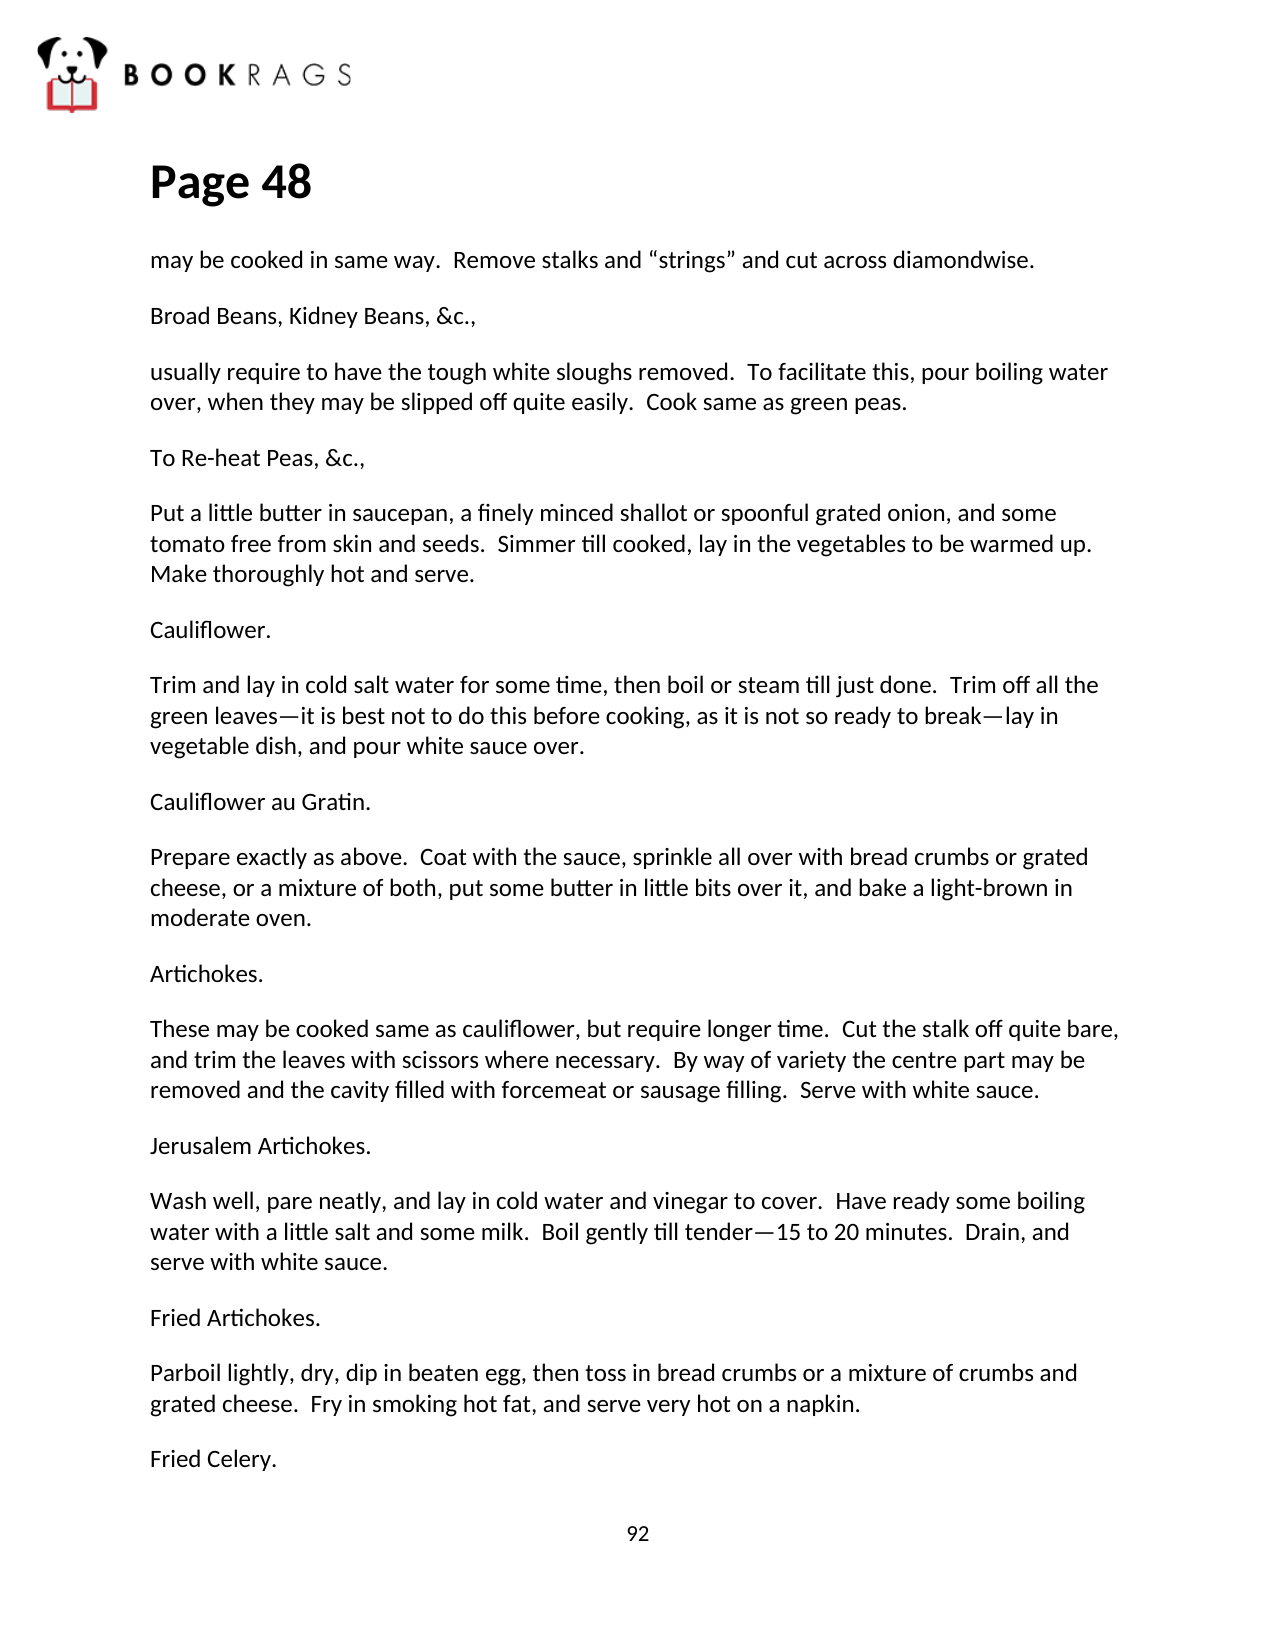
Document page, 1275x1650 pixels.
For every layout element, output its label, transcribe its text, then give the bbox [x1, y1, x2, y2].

text Broad Beans, Kidney Beans, &c., [150, 300, 1125, 331]
text Parboil lightly, dry, dip in beaten egg, then toss in bread crumbs or a mixture of crumbs and grated cheese. Fry in smoking hot fat, and serve very hot on a napkin. [150, 1358, 1125, 1419]
text Jerusalem Artichokes. [150, 1130, 1125, 1161]
text These may be cooked same as cauliflower, but require longer time. Cut the stalk off quite bare, and trim the leaves with scissors where necessary. By way of variety the centre part may be removed and the cavity filled with forcemeat or sausage filling. Serve with white sauce. [150, 1013, 1125, 1105]
text may be cooked in same way. Remove stalks and “strings” and cut across diamondwise. [150, 244, 1125, 275]
text Artichokes. [150, 958, 1125, 988]
text Cauliflower au Gratin. [150, 786, 1125, 816]
text Prepare exactly as above. Coat with the sauce, sprinkle all over with bread crumbs or grated cheese, or a mixture of both, put some butter in little bits over it, and bake a light-brown in moderate oven. [150, 841, 1125, 933]
text Cauliflower. [150, 614, 1125, 644]
text Put a little butter in saucepan, a finely minced shallot or spoonful grated onion, and some tomato free from skin and seeds. Simmer till cooked, lay in the vegetables to be warmed up. Make thoroughly hot and serve. [150, 497, 1125, 589]
text Fried Celery. [150, 1444, 1125, 1474]
text Trim and lay in cold salt water for some time, then boil or steam till just done. Trim off all the green leaves—­it is best not to do this before cooking, as it is not so ready to break—­lay in vegetable dish, and pour white sauce over. [150, 669, 1125, 761]
text usually require to have the tough white sloughs removed. To facilitate this, pour boiling water over, when they may be slipped off quite easily. Cook same as green peas. [150, 356, 1125, 417]
text To Re-heat Peas, &c., [150, 442, 1125, 472]
picture [37, 37, 351, 113]
text Fried Artichokes. [150, 1302, 1125, 1333]
text Wash well, pare neatly, and lay in cold water and vinegar to cover. Have ready some boiling water with a little salt and some milk. Boil gently till tender—­15 to 20 minutes. Drain, and serve with white sauce. [150, 1186, 1125, 1277]
text Page 48 [150, 150, 1125, 211]
